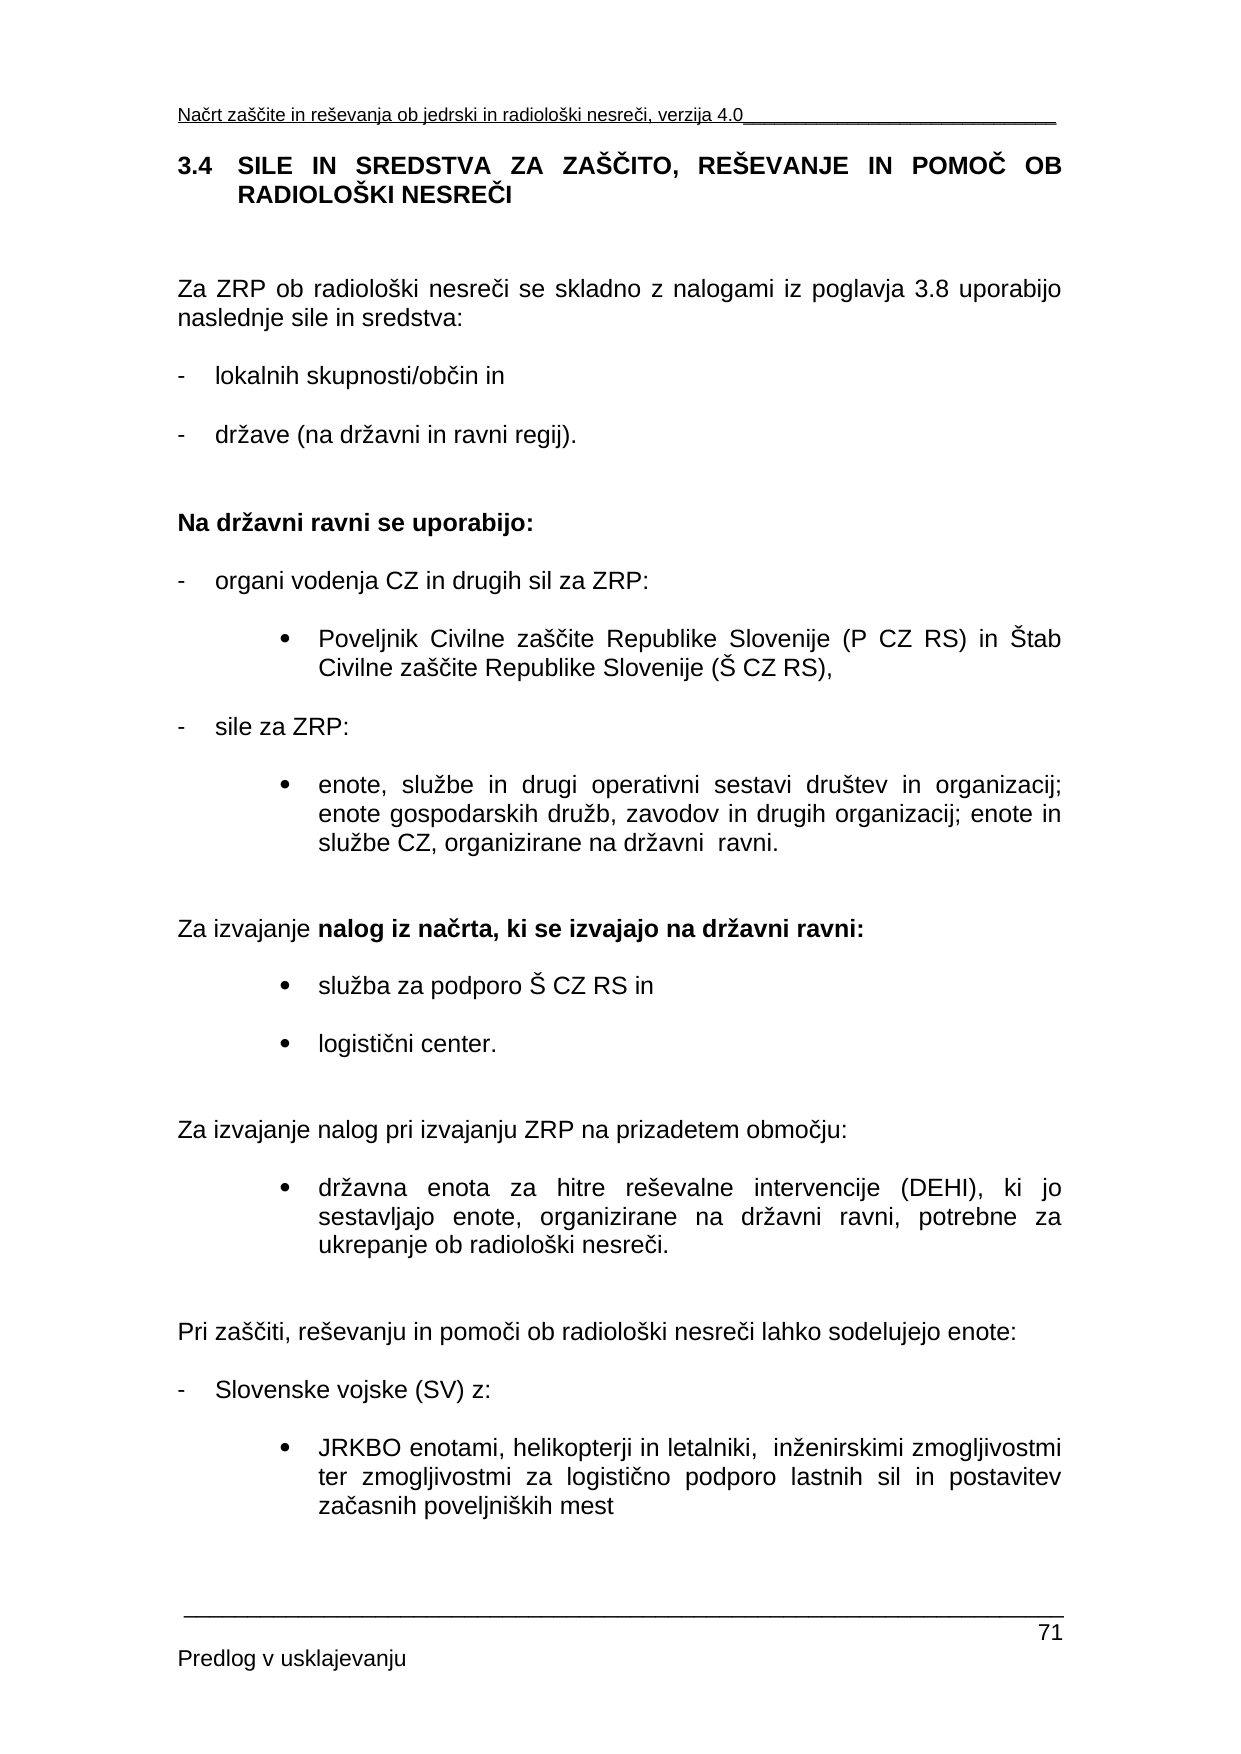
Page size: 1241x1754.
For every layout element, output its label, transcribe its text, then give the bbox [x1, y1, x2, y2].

text Za izvajanje nalog iz načrta, ki se izvajajo na državni ravni: [177, 914, 1063, 942]
list logistični center. [281, 1029, 1063, 1058]
list organi vodenja CZ in drugih sil za ZRP: [177, 565, 1063, 596]
list enote, službe in drugi operativni sestavi društev in organizacij; enote gospodarskih družb, zavodov in drugih organizacij; enote in službe CZ, organizirane na državni ravni. [281, 770, 1063, 856]
list državna enota za hitre reševalne intervencije (DEHI), ki jo sestavljajo enote, organizirane na državni ravni, potrebne za ukrepanje ob radiološki nesreči. [281, 1173, 1063, 1259]
text Za ZRP ob radiološki nesreči se skladno z nalogami iz poglavja 3.8 uporabijo naslednje sile in sredstva: [177, 274, 1063, 331]
subtitle SILE IN SREDSTVA ZA ZAŠČITO, REŠEVANJE IN POMOČ OB RADIOLOŠKI NESREČI [177, 151, 1063, 209]
list sile za ZRP: [177, 711, 1063, 741]
list služba za podporo Š CZ RS in [281, 971, 1063, 1000]
list Slovenske vojske (SV) z: [177, 1374, 1063, 1404]
list lokalnih skupnosti/občin in [177, 360, 1063, 391]
list Poveljnik Civilne zaščite Republike Slovenije (P CZ RS) in Štab Civilne zaščite Republike Slovenije (Š CZ RS), [281, 624, 1063, 682]
text Pri zaščiti, reševanju in pomoči ob radiološki nesreči lahko sodelujejo enote: [177, 1317, 1063, 1345]
list JRKBO enotami, helikopterji in letalniki, inženirskimi zmogljivostmi ter zmogljivostmi za logistično podporo lastnih sil in postavitev začasnih poveljniških mest [281, 1433, 1063, 1520]
list države (na državni in ravni regij). [177, 419, 1063, 450]
text Za izvajanje nalog pri izvajanju ZRP na prizadetem območju: [177, 1115, 1063, 1144]
text Na državni ravni se uporabijo: [177, 507, 1063, 536]
